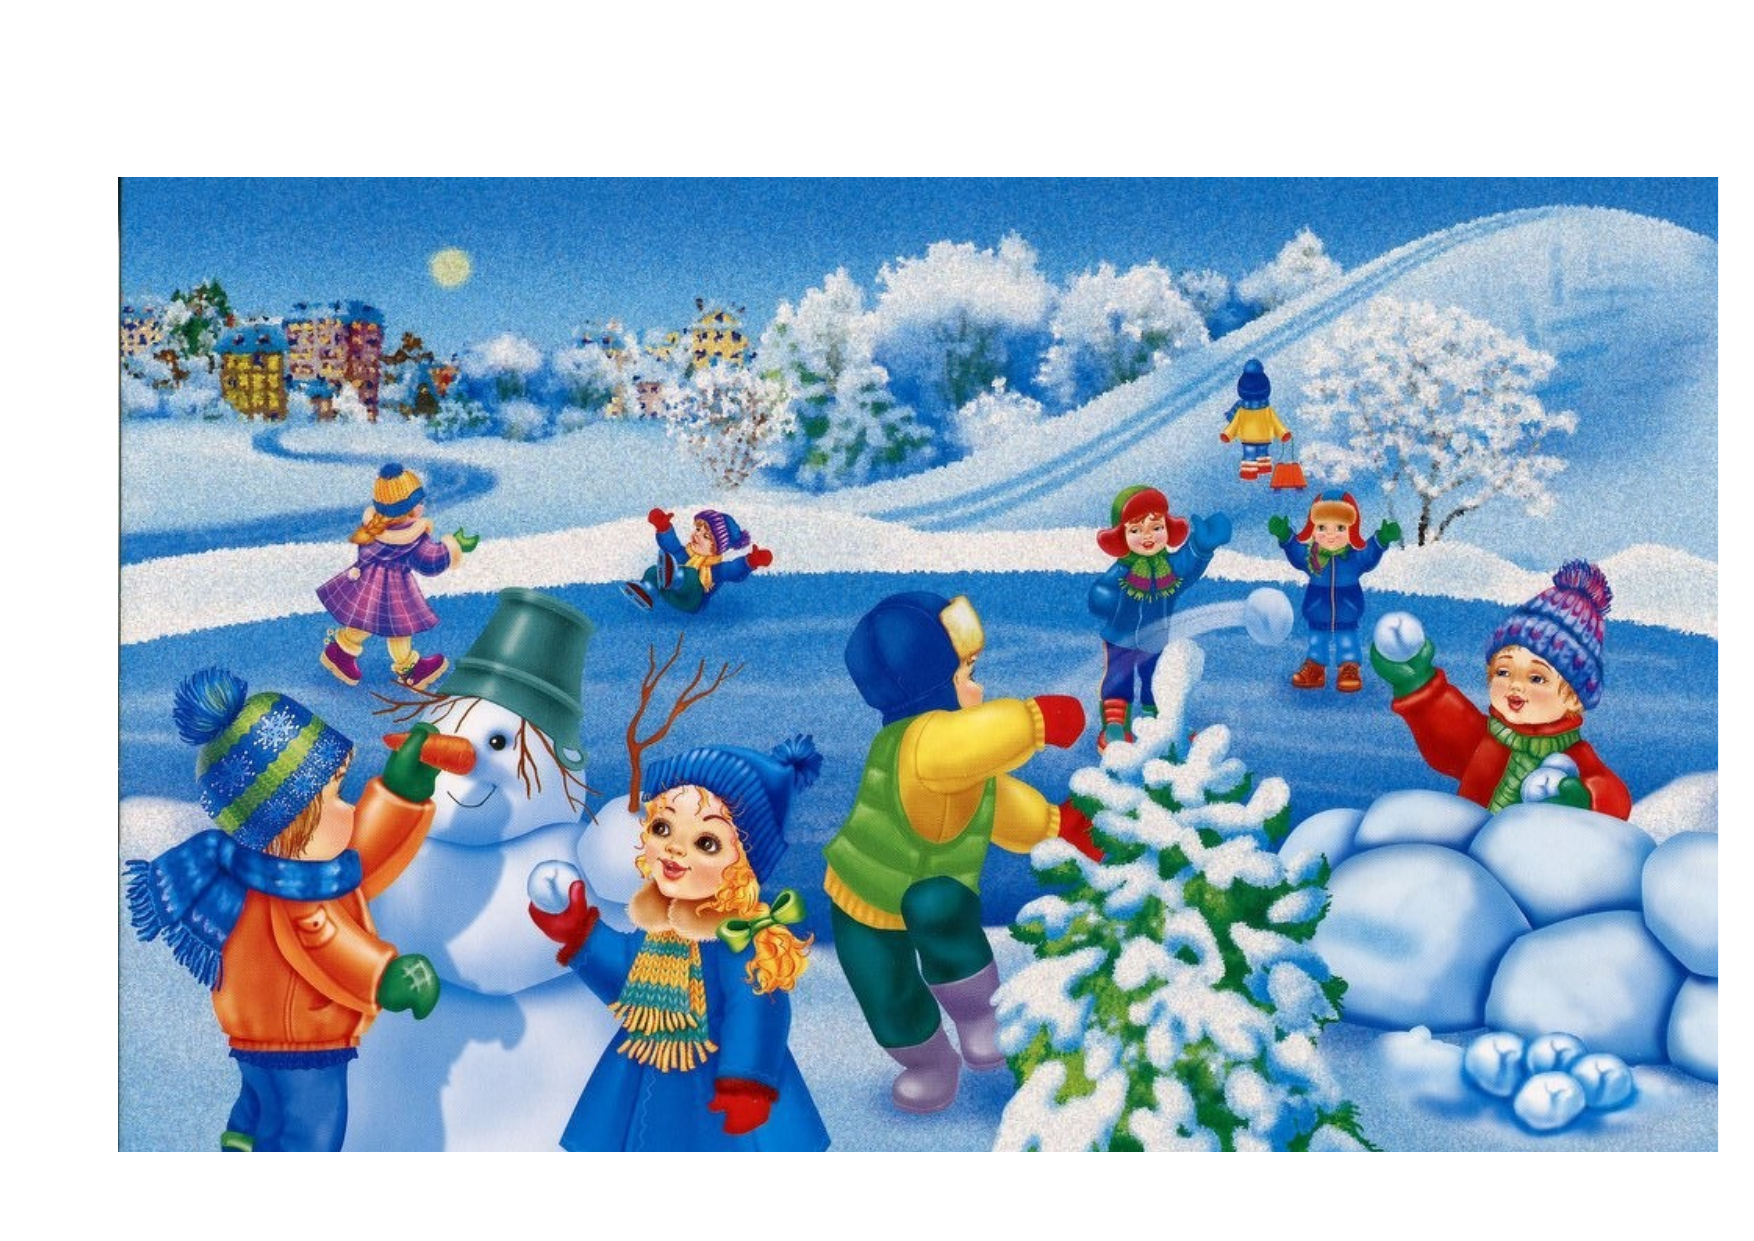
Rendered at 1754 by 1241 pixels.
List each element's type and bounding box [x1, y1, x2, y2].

picture [118, 177, 1719, 1152]
